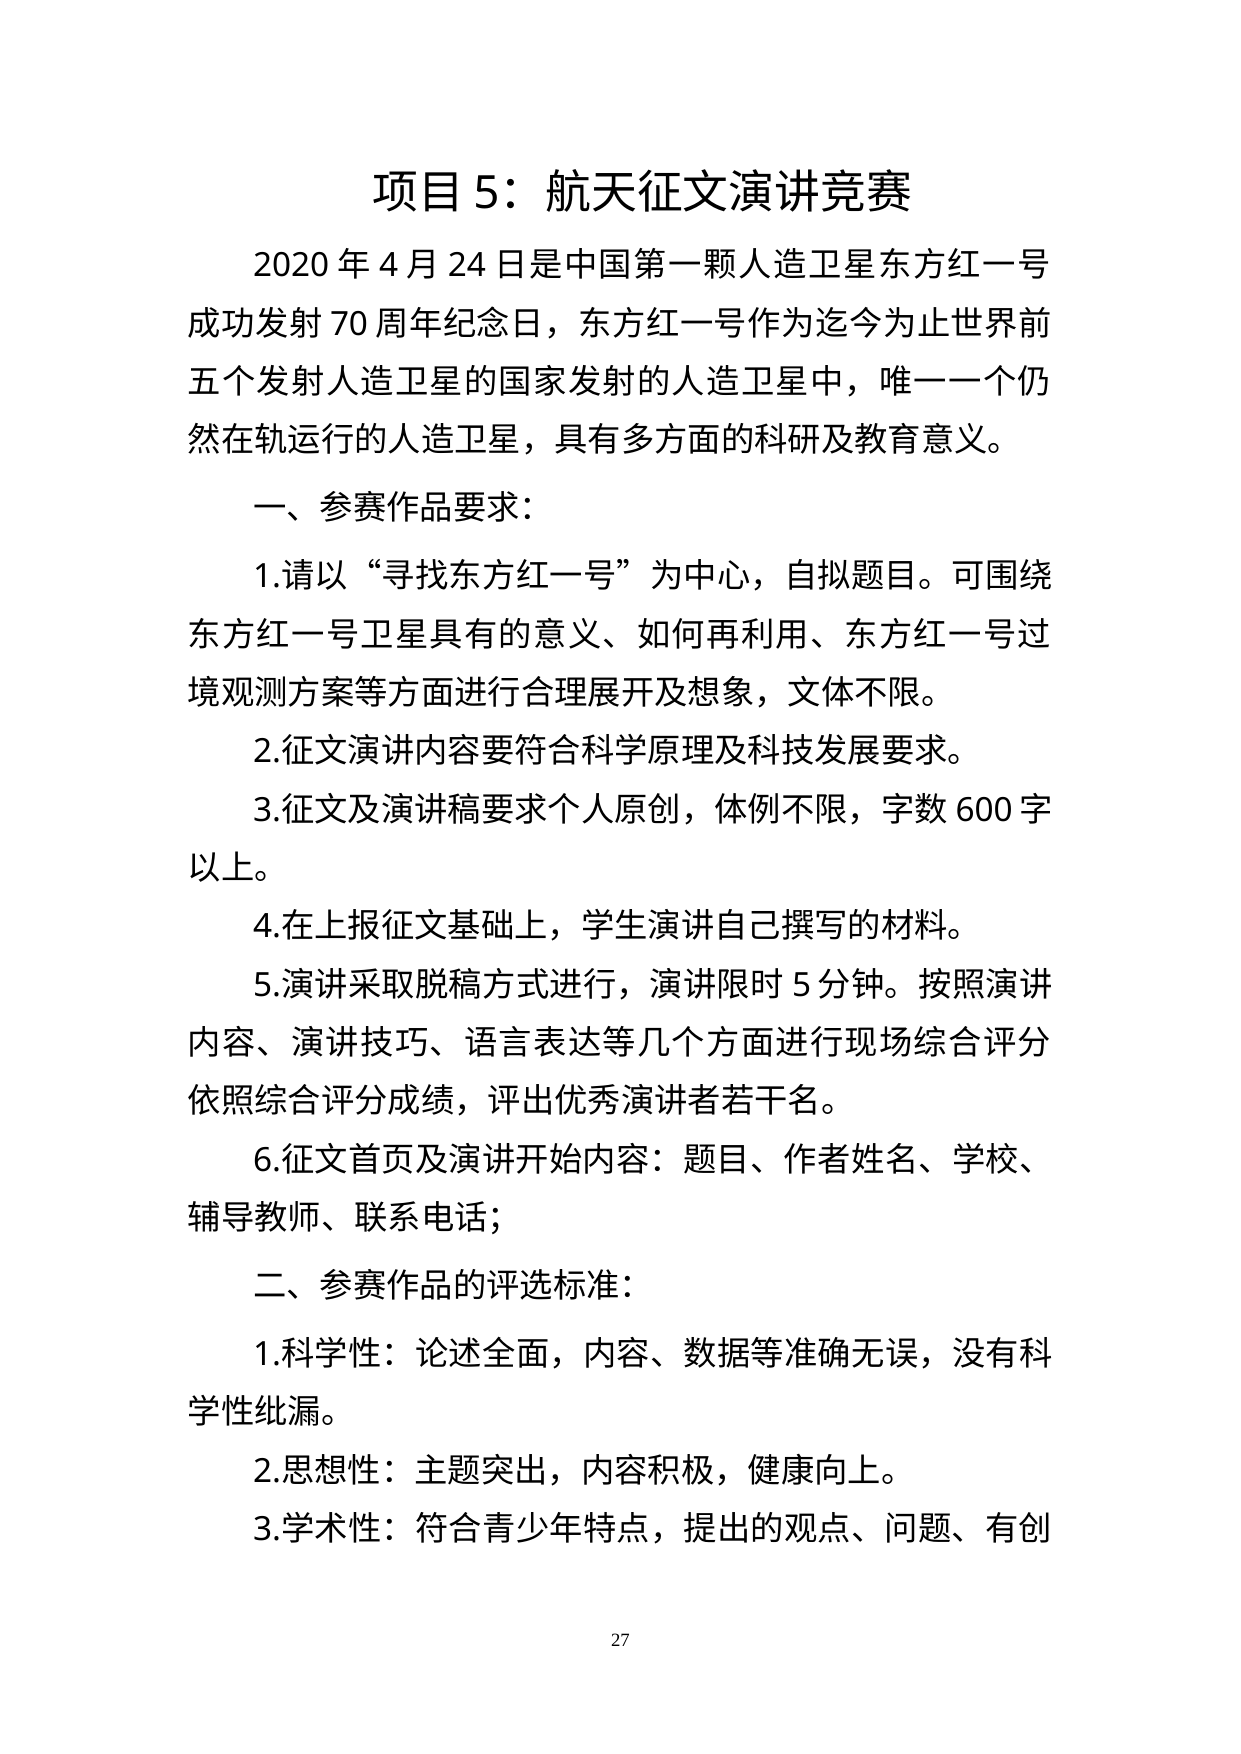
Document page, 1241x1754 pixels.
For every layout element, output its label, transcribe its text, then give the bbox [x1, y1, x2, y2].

text 1.请以“寻找东方红一号”为中心，自拟题目。可围绕东方红一号卫星具有的意义、如何再利用、东方红一号过境观测方案等方面进行合理展开及想象，文体不限。 [187, 541, 1053, 716]
text 4.在上报征文基础上，学生演讲自己撰写的材料。 [187, 891, 1053, 949]
text 项目5：航天征文演讲竞赛 [187, 162, 1053, 220]
text 二、参赛作品的评选标准： [187, 1251, 1053, 1309]
text 一、参赛作品要求： [187, 473, 1053, 531]
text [187, 1494, 1053, 1552]
text 2.思想性：主题突出，内容积极，健康向上。 [187, 1435, 1053, 1494]
text 5.演讲采取脱稿方式进行，演讲限时5分钟。按照演讲内容、演讲技巧、语言表达等几个方面进行现场综合评分，依照综合评分成绩，评出优秀演讲者若干名。 [187, 949, 1053, 1124]
text 1.科学性：论述全面，内容、数据等准确无误，没有科学性纰漏。 [187, 1319, 1053, 1435]
text 2.征文演讲内容要符合科学原理及科技发展要求。 [187, 716, 1053, 774]
text 6.征文首页及演讲开始内容：题目、作者姓名、学校、辅导教师、联系电话； [187, 1124, 1053, 1241]
text 3.征文及演讲稿要求个人原创，体例不限，字数600字以上。 [187, 774, 1053, 891]
text 2020年4月24日是中国第一颗人造卫星东方红一号成功发射70周年纪念日，东方红一号作为迄今为止世界前五个发射人造卫星的国家发射的人造卫星中，唯一一个仍然在轨运行的人造卫星，具有多方面的科研及教育意义。 [187, 230, 1053, 463]
